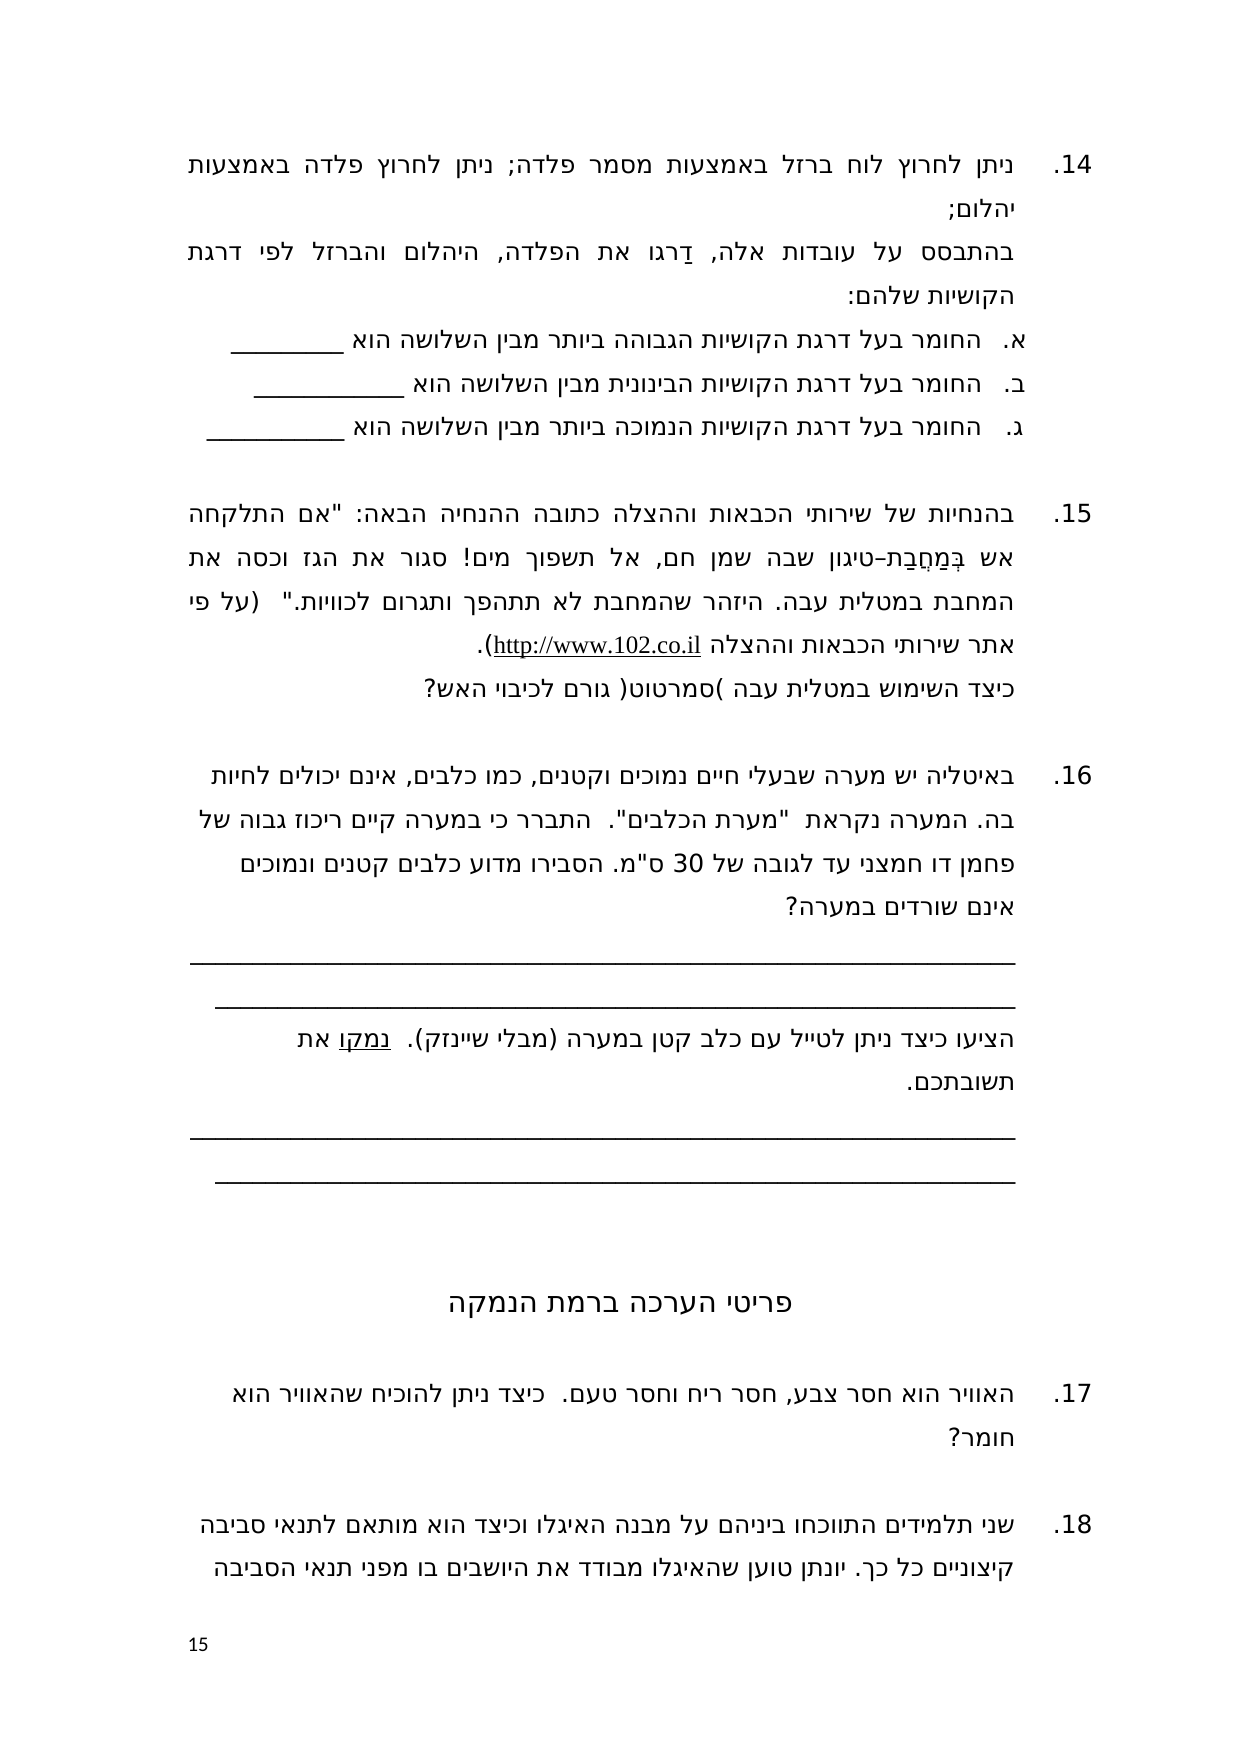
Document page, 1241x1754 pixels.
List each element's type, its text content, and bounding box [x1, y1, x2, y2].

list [187, 1510, 1053, 1583]
text __________________________________________________________________________________________________________________________________ הציעו כיצד ניתן לטייל עם כלב קטן במערה (מבלי שיינזק). נמקו את תשובתכם. [187, 936, 1015, 1097]
list החומר בעל דרגת הקושיות הנמוכה ביותר מבין השלושה הוא ___________ [187, 412, 1053, 442]
text בהתבסס על עובדות אלה, דַרגו את הפלדה, היהלום והברזל לפי דרגת הקושיות שלהם: [187, 237, 1015, 310]
list האוויר הוא חסר צבע, חסר ריח וחסר טעם. כיצד ניתן להוכיח שהאוויר הוא חומר? [187, 1379, 1053, 1452]
text פריטי הערכה ברמת הנמקה [187, 1285, 1053, 1319]
list החומר בעל דרגת הקושיות הגבוהה ביותר מבין השלושה הוא _________ [187, 325, 1053, 354]
list החומר בעל דרגת הקושיות הבינונית מבין השלושה הוא ____________ [187, 369, 1053, 398]
list ניתן לחרוץ לוח ברזל באמצעות מסמר פלדה; ניתן לחרוץ פלדה באמצעות יהלום; [187, 150, 1053, 223]
text כיצד השימוש במטלית עבה )סמרטוט( גורם לכיבוי האש? [187, 674, 1015, 704]
list באיטליה יש מערה שבעלי חיים נמוכים וקטנים, כמו כלבים, אינם יכולים לחיות בה. המערה נקראת "מערת הכלבים". התברר כי במערה קיים ריכוז גבוה של פחמן דו חמצני עד לגובה של . הסבירו מדוע כלבים קטנים ונמוכים אינם שורדים במערה? [187, 761, 1053, 922]
text __________________________________________________________________________________________________________________________________ [187, 1111, 1015, 1184]
list בהנחיות של שירותי הכבאות וההצלה כתובה ההנחיה הבאה: "אם התלקחה אש בְּמַחֲבַת–טיגון שבה שמן חם, אל תשפוך מים! סגור את הגז וכסה את המחבת במטלית עבה. היזהר שהמחבת לא תתהפך ותגרום לכוויות." (על פי אתר שירותי הכבאות וההצלה http://www.102.co.il). [187, 499, 1053, 660]
